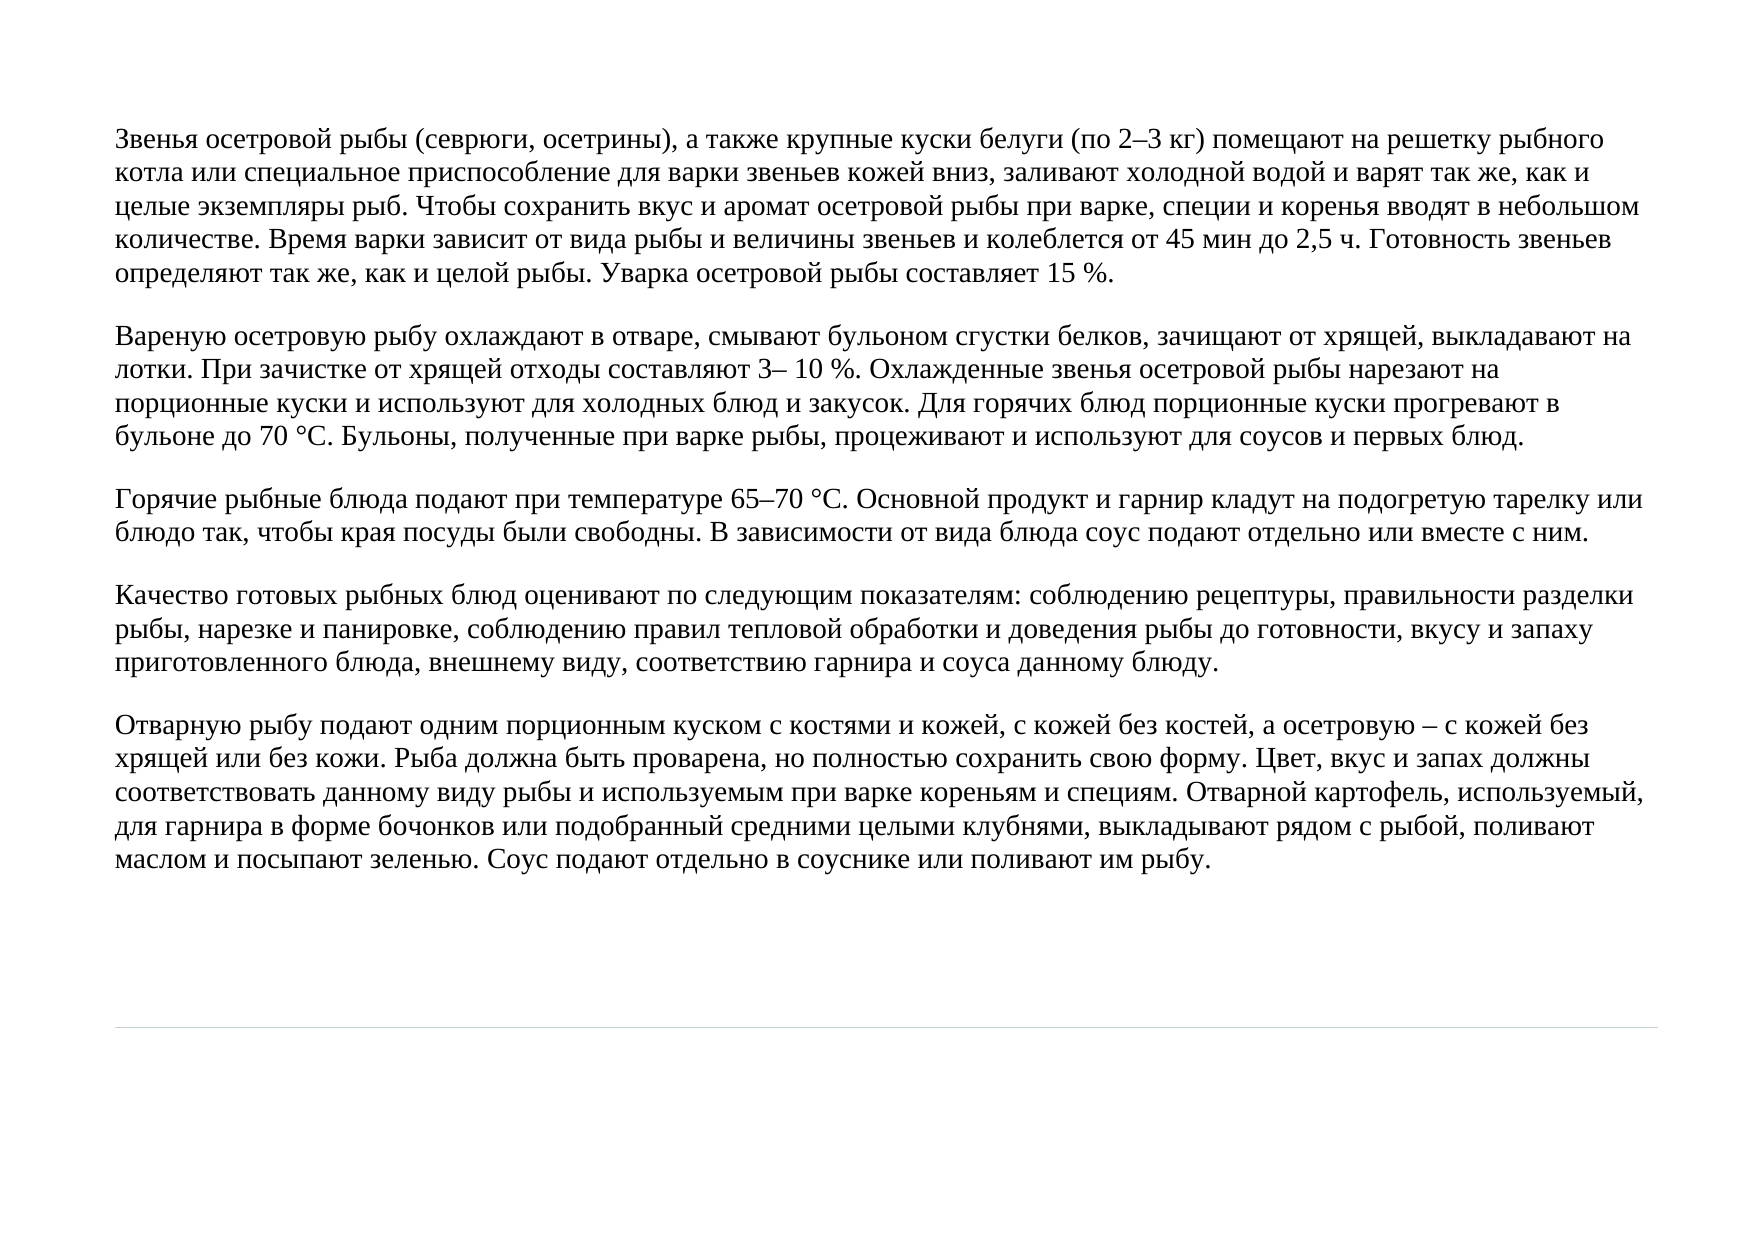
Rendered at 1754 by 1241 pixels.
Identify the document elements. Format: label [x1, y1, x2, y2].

table_header [96, 89, 1658, 1053]
